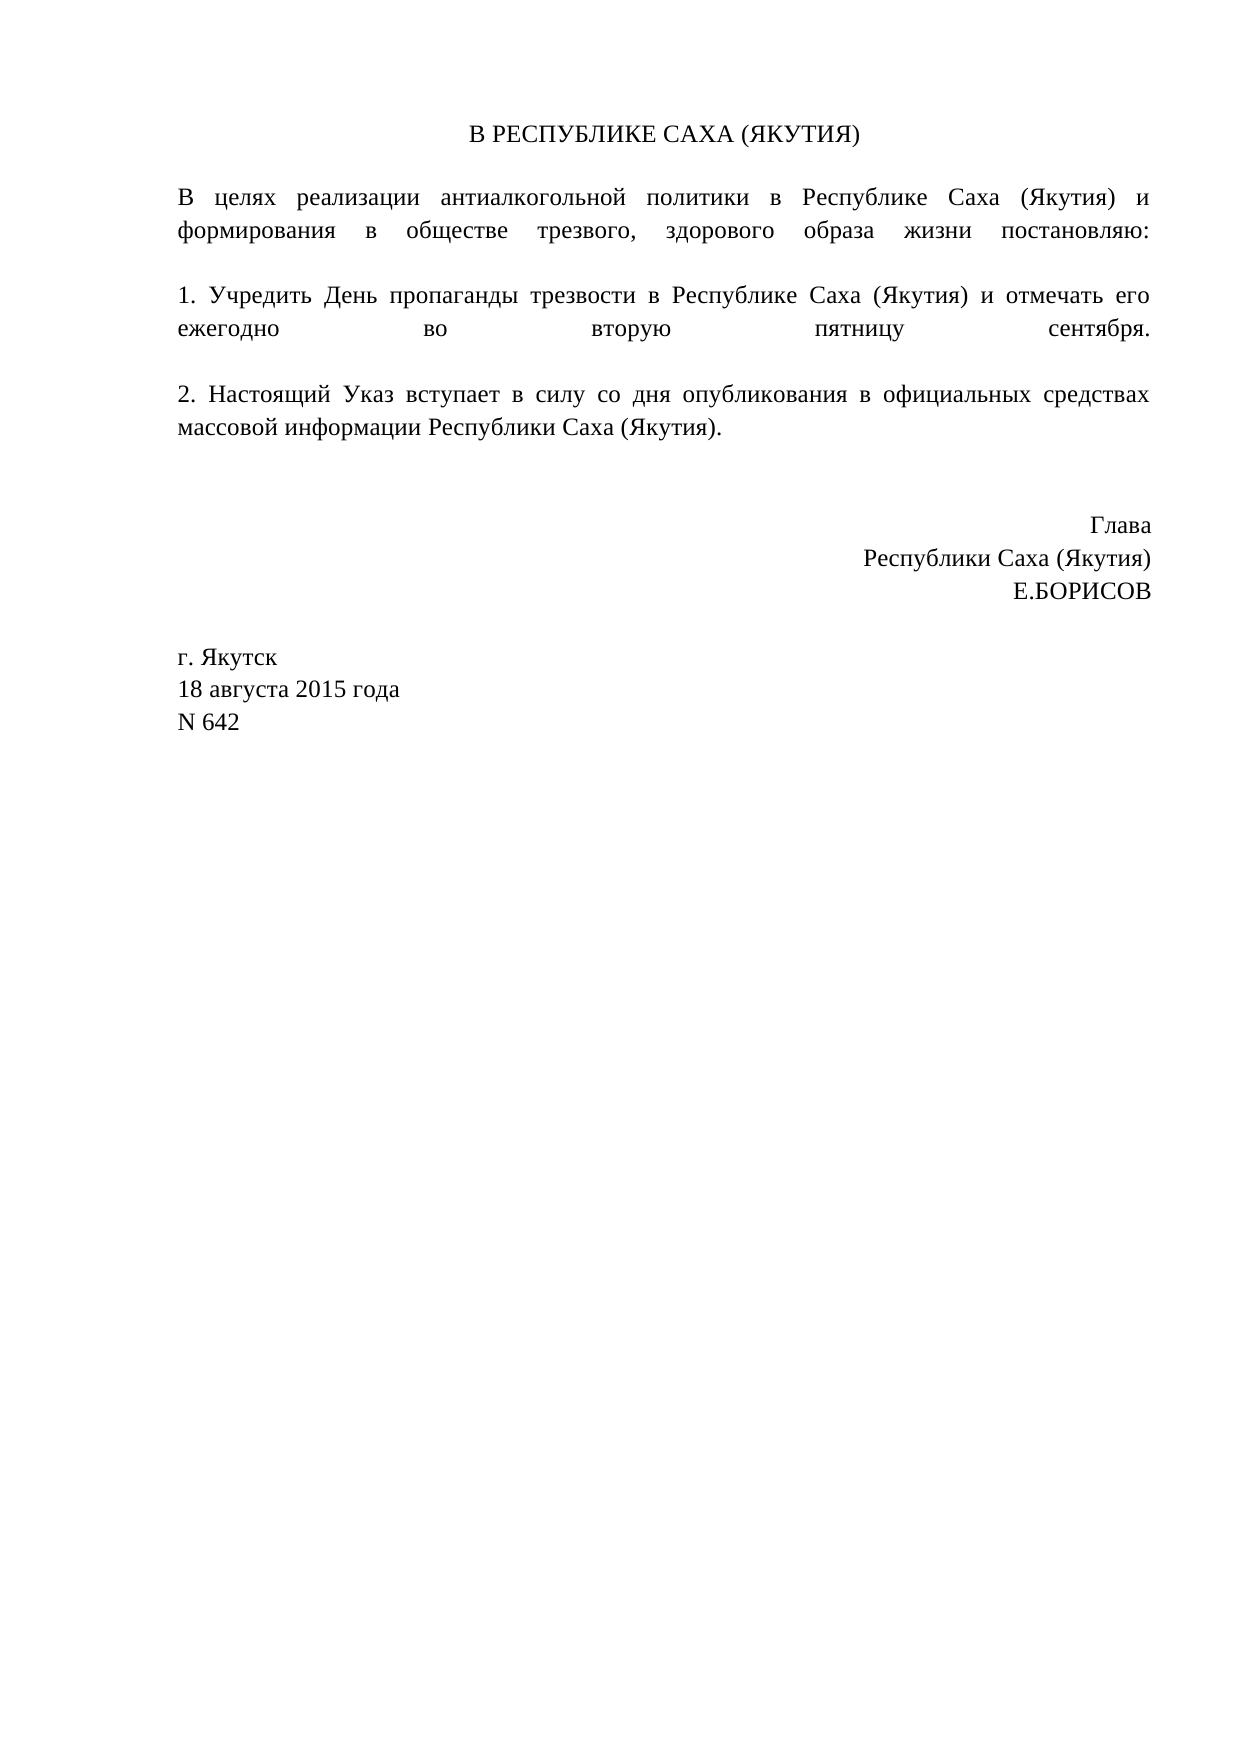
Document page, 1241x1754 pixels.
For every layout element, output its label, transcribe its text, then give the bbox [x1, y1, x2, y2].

text В РЕСПУБЛИКЕ САХА (ЯКУТИЯ) [177, 118, 1152, 148]
text Глава Республики Саха (Якутия) Е.БОРИСОВ [177, 506, 1152, 605]
text г. Якутск 18 августа 2015 года N 642 [177, 637, 1152, 736]
text В целях реализации антиалкогольной политики в Республике Саха (Якутия) и формирования в обществе трезвого, здорового образа жизни постановляю: 1. Учредить День пропаганды трезвости в Республике Саха (Якутия) и отмечать его ежегодно во вторую пятницу сентября. 2. Настоящий Указ вступает в силу со дня опубликования в официальных средствах массовой информации Республики Саха (Якутия). [177, 178, 1152, 441]
